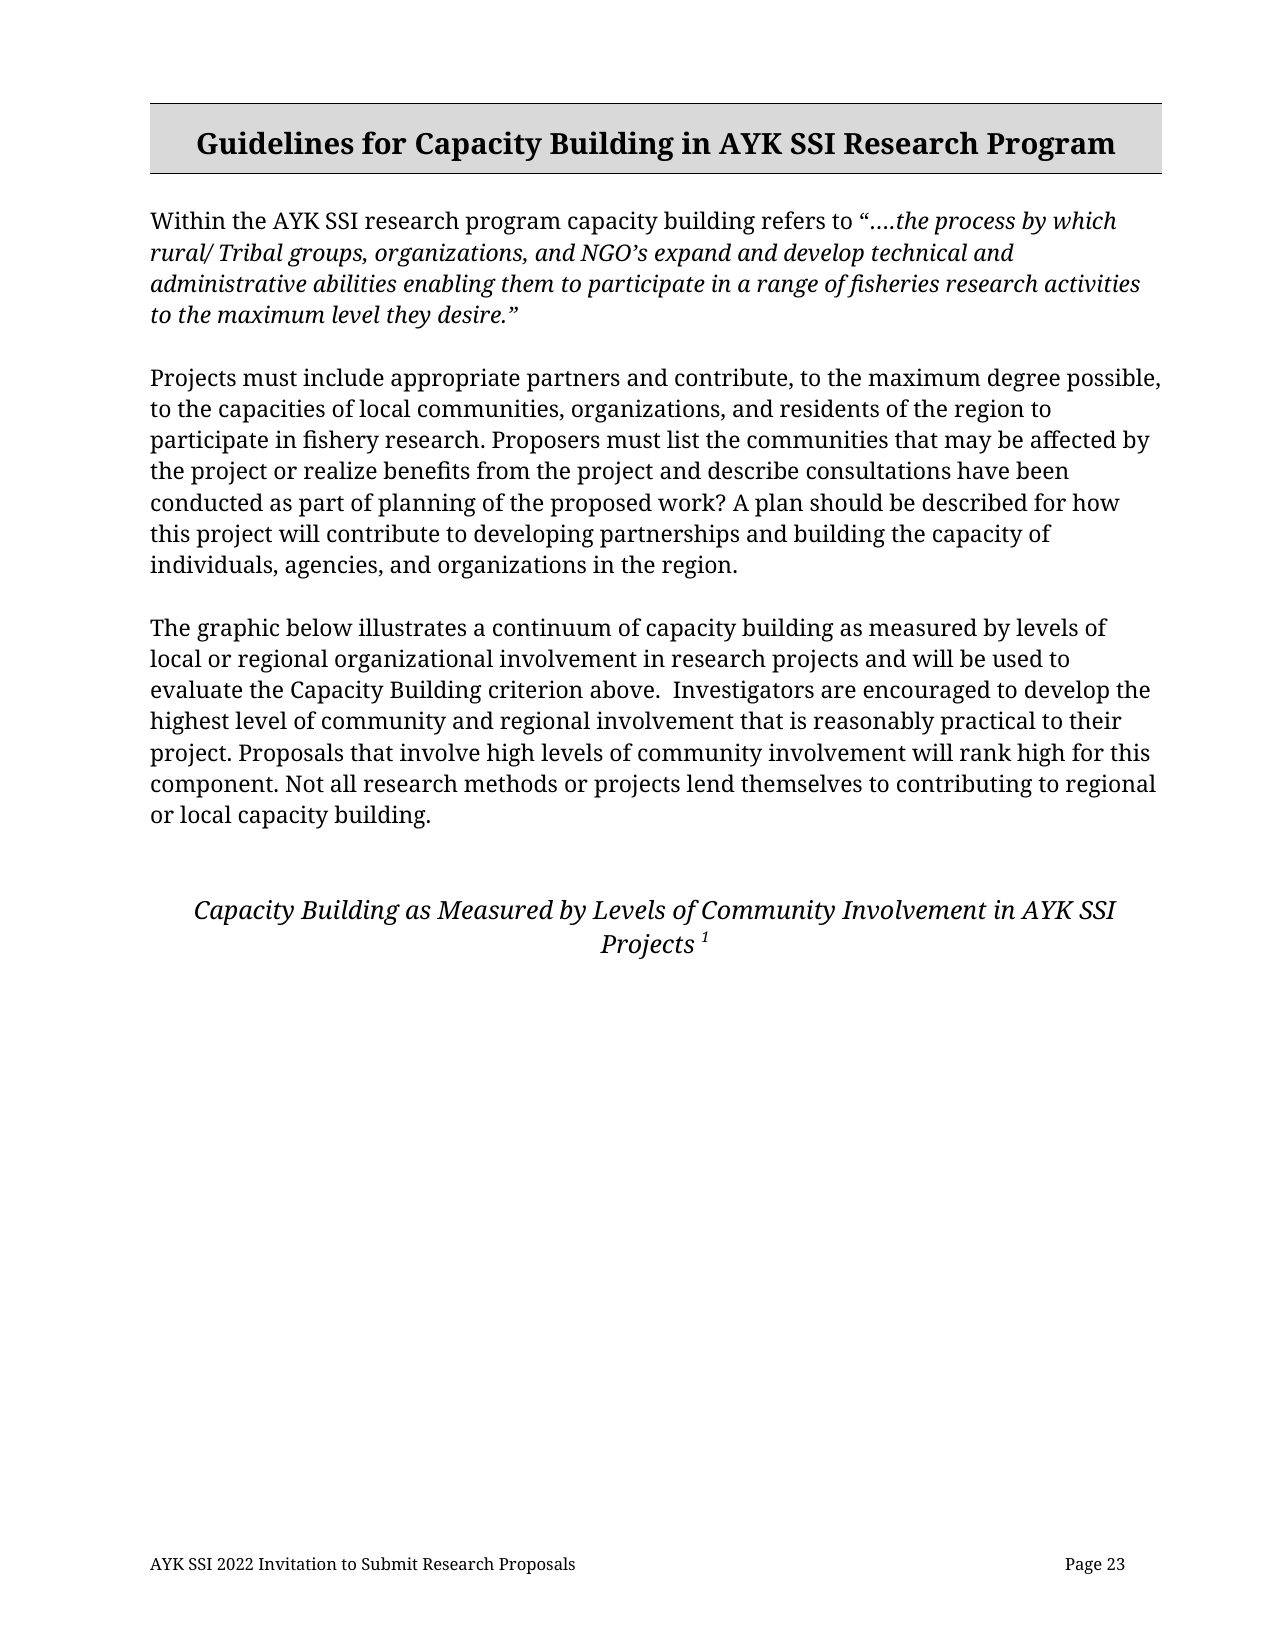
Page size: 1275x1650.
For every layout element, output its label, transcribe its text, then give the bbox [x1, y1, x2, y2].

text Projects must include appropriate partners and contribute, to the maximum degree possible, to the capacities of local communities, organizations, and residents of the region to participate in fishery research. Proposers must list the communities that may be affected by the project or realize benefits from the project and describe consultations have been conducted as part of planning of the proposed work? A plan should be described for how this project will contribute to developing partnerships and building the capacity of individuals, agencies, and organizations in the region. [150, 362, 1162, 580]
text The graphic below illustrates a continuum of capacity building as measured by levels of local or regional organizational involvement in research projects and will be used to evaluate the Capacity Building criterion above. Investigators are encouraged to develop the highest level of community and regional involvement that is reasonably practical to their project. Proposals that involve high levels of community involvement will rank high for this component. Not all research methods or projects lend themselves to contributing to regional or local capacity building. [150, 612, 1162, 830]
text Within the AYK SSI research program capacity building refers to “….the process by which rural/ Tribal groups, organizations, and NGO’s expand and develop technical and administrative abilities enabling them to participate in a range of fisheries research activities to the maximum level they desire.” [150, 205, 1162, 330]
text Guidelines for Capacity Building in AYK SSI Research Program [150, 104, 1162, 173]
text Capacity Building as Measured by Levels of Community Involvement in AYK SSI Projects 1 [150, 893, 1162, 961]
